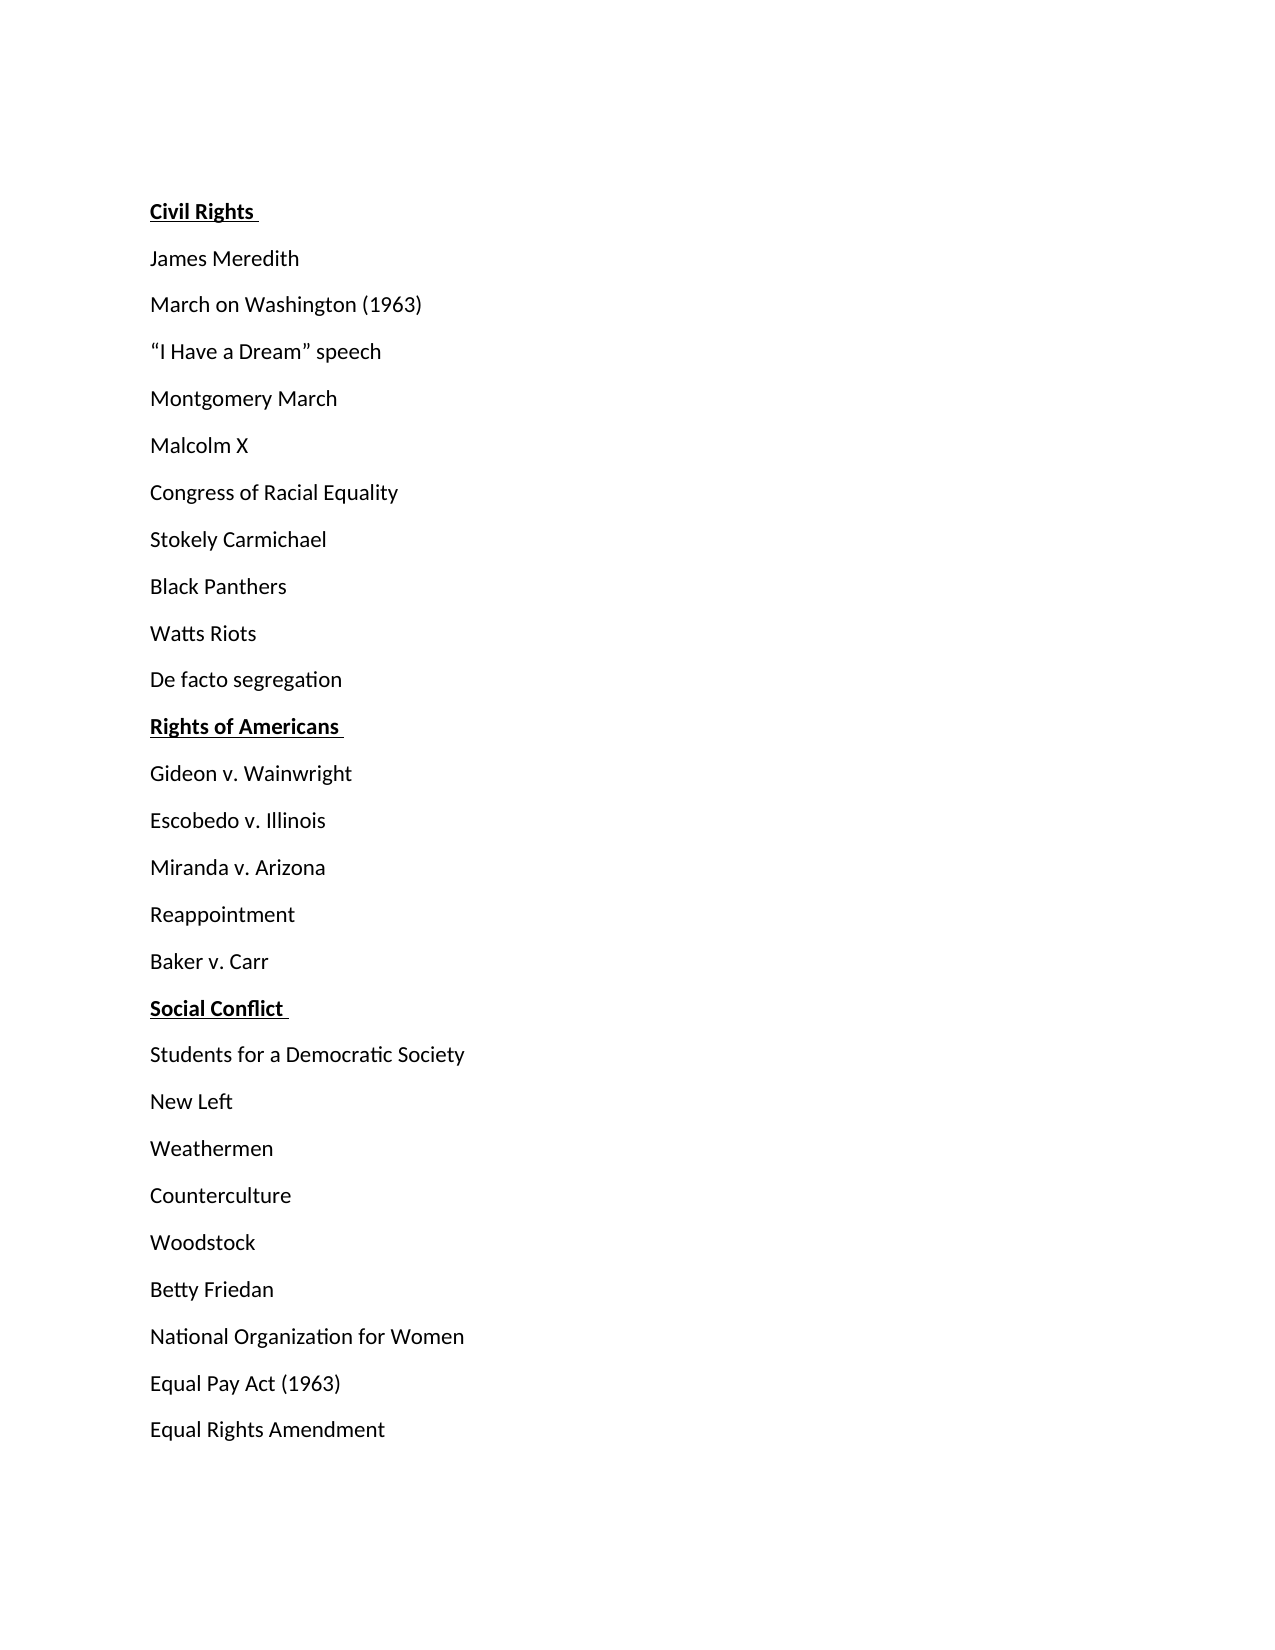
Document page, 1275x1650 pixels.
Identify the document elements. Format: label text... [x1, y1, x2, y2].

text Watts Riots [150, 619, 1125, 647]
text Betty Friedan [150, 1275, 1125, 1303]
text Counterculture [150, 1181, 1125, 1209]
text Miranda v. Arizona [150, 853, 1125, 881]
text Social Conflict [150, 994, 1125, 1022]
text Escobedo v. Illinois [150, 806, 1125, 834]
text Weathermen [150, 1134, 1125, 1162]
text Montgomery March [150, 384, 1125, 412]
text “I Have a Dream” speech [150, 337, 1125, 366]
text Malcolm X [150, 431, 1125, 459]
text Civil Rights [150, 197, 1125, 225]
text Stokely Carmichael [150, 525, 1125, 553]
text Woodstock [150, 1228, 1125, 1256]
text March on Washington (1963) [150, 291, 1125, 319]
text Students for a Democratic Society [150, 1041, 1125, 1069]
text De facto segregation [150, 666, 1125, 694]
text Black Panthers [150, 572, 1125, 600]
text James Meredith [150, 244, 1125, 272]
text Congress of Racial Equality [150, 478, 1125, 506]
text National Organization for Women [150, 1322, 1125, 1350]
text Gideon v. Wainwright [150, 759, 1125, 787]
text Baker v. Carr [150, 947, 1125, 975]
text Rights of Americans [150, 712, 1125, 741]
text Equal Rights Amendment [150, 1416, 1125, 1444]
text Equal Pay Act (1963) [150, 1369, 1125, 1397]
text Reappointment [150, 900, 1125, 928]
text New Left [150, 1087, 1125, 1116]
